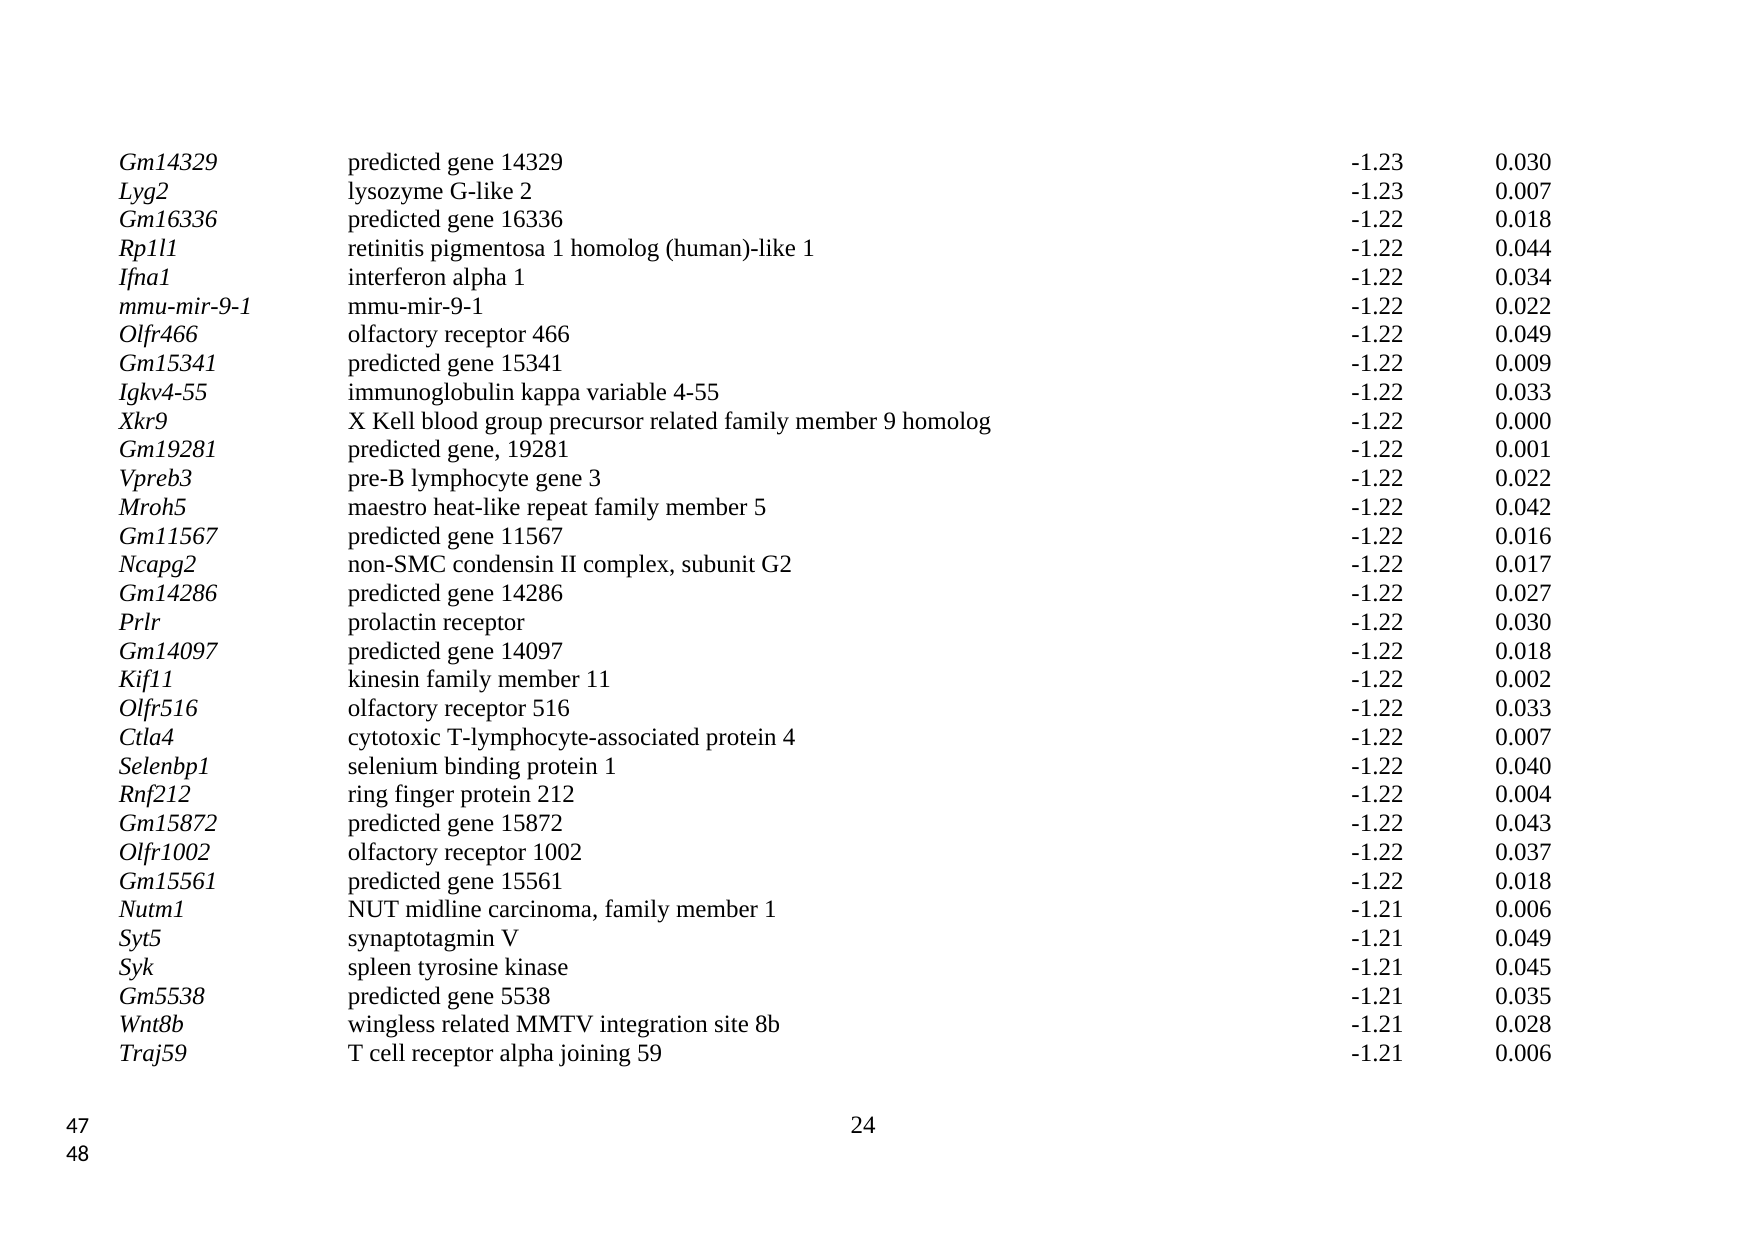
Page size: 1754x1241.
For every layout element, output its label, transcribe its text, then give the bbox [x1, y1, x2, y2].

table_cell Ifna1 [107, 262, 336, 291]
table_cell olfactory receptor 466 [336, 320, 1303, 348]
table_cell -1.21 [1303, 923, 1451, 952]
table_cell predicted gene 15561 [336, 866, 1303, 894]
table_cell -1.22 [1303, 463, 1451, 492]
table_cell Vpreb3 [107, 463, 336, 492]
table_cell spleen tyrosine kinase [336, 952, 1303, 981]
table_cell 0.043 [1451, 808, 1596, 837]
table_cell 0.018 [1451, 636, 1596, 664]
table_cell -1.22 [1303, 837, 1451, 866]
table_cell 0.009 [1451, 348, 1596, 377]
table_cell -1.22 [1303, 693, 1451, 722]
table_cell -1.22 [1303, 521, 1451, 549]
table_cell 0.049 [1451, 320, 1596, 348]
table_cell selenium binding protein 1 [336, 751, 1303, 779]
table_cell interferon alpha 1 [336, 262, 1303, 291]
table_cell Ncapg2 [107, 550, 336, 578]
table_cell 0.045 [1451, 952, 1596, 981]
table_cell Gm15341 [107, 348, 336, 377]
table_cell 0.037 [1451, 837, 1596, 866]
table_cell Igkv4-55 [107, 377, 336, 406]
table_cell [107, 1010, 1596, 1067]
table_cell -1.22 [1303, 348, 1451, 377]
table_cell X Kell blood group precursor related family member 9 homolog [336, 406, 1303, 434]
table_cell -1.23 [1303, 147, 1451, 176]
table_cell -1.22 [1303, 808, 1451, 837]
table_cell -1.22 [1303, 320, 1451, 348]
table_cell -1.22 [1303, 780, 1451, 808]
table_cell 0.044 [1451, 233, 1596, 262]
table_cell predicted gene 11567 [336, 521, 1303, 549]
table_cell 0.030 [1451, 147, 1596, 176]
table_cell Kif11 [107, 665, 336, 693]
table_cell lysozyme G-like 2 [336, 176, 1303, 204]
table_cell retinitis pigmentosa 1 homolog (human)-like 1 [336, 233, 1303, 262]
table_cell -1.22 [1303, 435, 1451, 463]
table_cell -1.21 [1303, 981, 1451, 1009]
table_cell Gm14286 [107, 578, 336, 607]
table_cell Syk [107, 952, 336, 981]
table_cell -1.22 [1303, 377, 1451, 406]
table_cell 0.018 [1451, 866, 1596, 894]
table_cell -1.22 [1303, 578, 1451, 607]
table_cell Gm15561 [107, 866, 336, 894]
table_cell 0.033 [1451, 377, 1596, 406]
table_cell 0.001 [1451, 435, 1596, 463]
table_cell Selenbp1 [107, 751, 336, 779]
table_cell Gm11567 [107, 521, 336, 549]
table_cell 0.018 [1451, 205, 1596, 233]
table_cell predicted gene 5538 [336, 981, 1303, 1009]
table_cell 0.007 [1451, 722, 1596, 751]
table_cell Rp1l1 [107, 233, 336, 262]
table_cell Olfr466 [107, 320, 336, 348]
table_cell 0.027 [1451, 578, 1596, 607]
table_cell 0.049 [1451, 923, 1596, 952]
table_cell Olfr516 [107, 693, 336, 722]
table_cell maestro heat-like repeat family member 5 [336, 492, 1303, 521]
table_cell 0.030 [1451, 607, 1596, 636]
table_cell 0.006 [1451, 895, 1596, 923]
table_cell -1.22 [1303, 205, 1451, 233]
table_cell 0.000 [1451, 406, 1596, 434]
table_cell synaptotagmin V [336, 923, 1303, 952]
table_cell predicted gene, 19281 [336, 435, 1303, 463]
table_cell -1.22 [1303, 866, 1451, 894]
table_cell olfactory receptor 516 [336, 693, 1303, 722]
table_cell 0.022 [1451, 463, 1596, 492]
table_cell predicted gene 14286 [336, 578, 1303, 607]
table_cell immunoglobulin kappa variable 4-55 [336, 377, 1303, 406]
table_cell -1.21 [1303, 895, 1451, 923]
table_cell 0.040 [1451, 751, 1596, 779]
table_cell 0.042 [1451, 492, 1596, 521]
table_cell -1.21 [1303, 952, 1451, 981]
table_cell -1.22 [1303, 406, 1451, 434]
table_cell Lyg2 [107, 176, 336, 204]
table_cell 0.022 [1451, 291, 1596, 319]
table_cell Prlr [107, 607, 336, 636]
table_cell mmu-mir-9-1 [107, 291, 336, 319]
table_cell -1.22 [1303, 492, 1451, 521]
table_cell predicted gene 14097 [336, 636, 1303, 664]
table_cell -1.22 [1303, 665, 1451, 693]
table_cell Rnf212 [107, 780, 336, 808]
table_cell mmu-mir-9-1 [336, 291, 1303, 319]
table_cell 0.017 [1451, 550, 1596, 578]
table_cell Gm14329 [107, 147, 336, 176]
table_cell 0.007 [1451, 176, 1596, 204]
table_cell 0.004 [1451, 780, 1596, 808]
table_cell predicted gene 15872 [336, 808, 1303, 837]
table_cell Ctla4 [107, 722, 336, 751]
table_cell -1.22 [1303, 233, 1451, 262]
table_cell prolactin receptor [336, 607, 1303, 636]
table_cell cytotoxic T-lymphocyte-associated protein 4 [336, 722, 1303, 751]
table_cell Nutm1 [107, 895, 336, 923]
table_cell Syt5 [107, 923, 336, 952]
table_cell -1.23 [1303, 176, 1451, 204]
table_cell non-SMC condensin II complex, subunit G2 [336, 550, 1303, 578]
table_cell -1.22 [1303, 550, 1451, 578]
table_cell 0.033 [1451, 693, 1596, 722]
table_cell olfactory receptor 1002 [336, 837, 1303, 866]
table_cell predicted gene 14329 [336, 147, 1303, 176]
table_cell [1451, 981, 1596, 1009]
table_cell NUT midline carcinoma, family member 1 [336, 895, 1303, 923]
table_cell pre-B lymphocyte gene 3 [336, 463, 1303, 492]
table_cell Gm19281 [107, 435, 336, 463]
table_cell -1.22 [1303, 607, 1451, 636]
table_cell Mroh5 [107, 492, 336, 521]
table_cell predicted gene 16336 [336, 205, 1303, 233]
table_cell -1.22 [1303, 291, 1451, 319]
table_cell -1.22 [1303, 722, 1451, 751]
table_cell 0.016 [1451, 521, 1596, 549]
table_cell -1.22 [1303, 262, 1451, 291]
table_cell -1.22 [1303, 636, 1451, 664]
table_cell Gm16336 [107, 205, 336, 233]
table_cell predicted gene 15341 [336, 348, 1303, 377]
table_cell Gm5538 [107, 981, 336, 1009]
table_cell Olfr1002 [107, 837, 336, 866]
table_cell 0.002 [1451, 665, 1596, 693]
table_cell kinesin family member 11 [336, 665, 1303, 693]
table_cell Gm15872 [107, 808, 336, 837]
table_cell ring finger protein 212 [336, 780, 1303, 808]
table_cell 0.034 [1451, 262, 1596, 291]
table_cell Gm14097 [107, 636, 336, 664]
table_cell -1.22 [1303, 751, 1451, 779]
table_cell Xkr9 [107, 406, 336, 434]
